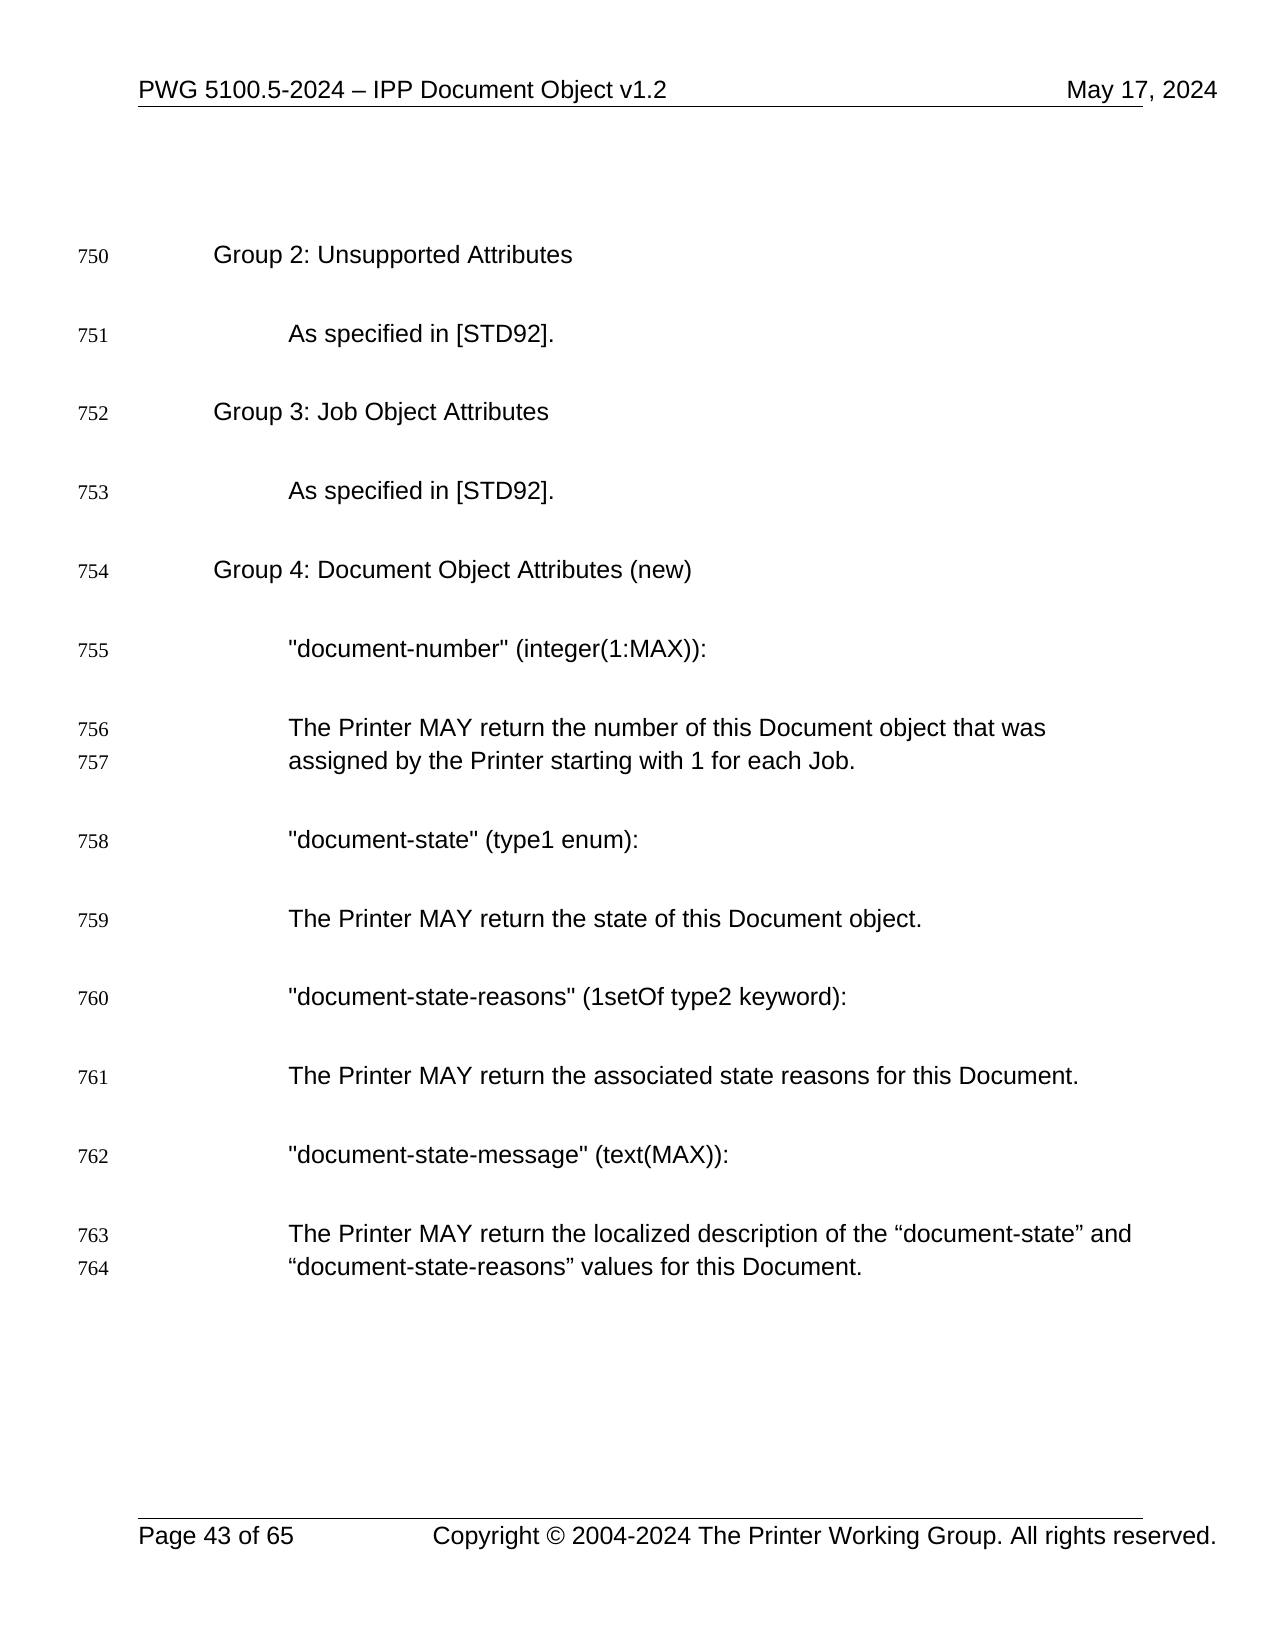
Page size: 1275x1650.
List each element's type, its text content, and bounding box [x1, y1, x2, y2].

list The Printer MAY return the number of this Document object that was assigned by the Printer starting with 1 for each Job. [288, 713, 1143, 774]
list Group 3: Job Object Attributes [213, 397, 1143, 426]
list The Printer MAY return the state of this Document object. [288, 903, 1143, 932]
list "document-state-reasons" (1setOf type2 keyword): [288, 982, 1143, 1011]
list "document-number" (integer(1:MAX)): [288, 634, 1143, 663]
list As specified in [STD92]. [288, 476, 1143, 505]
list As specified in [STD92]. [288, 318, 1143, 347]
list The Printer MAY return the localized description of the “document-state” and “document-state-reasons” values for this Document. [288, 1219, 1143, 1281]
list "document-state-message" (text(MAX)): [288, 1140, 1143, 1169]
list "document-state" (type1 enum): [288, 825, 1143, 853]
list Group 2: Unsupported Attributes [213, 240, 1143, 268]
list Group 4: Document Object Attributes (new) [213, 555, 1143, 584]
list The Printer MAY return the associated state reasons for this Document. [288, 1061, 1143, 1090]
